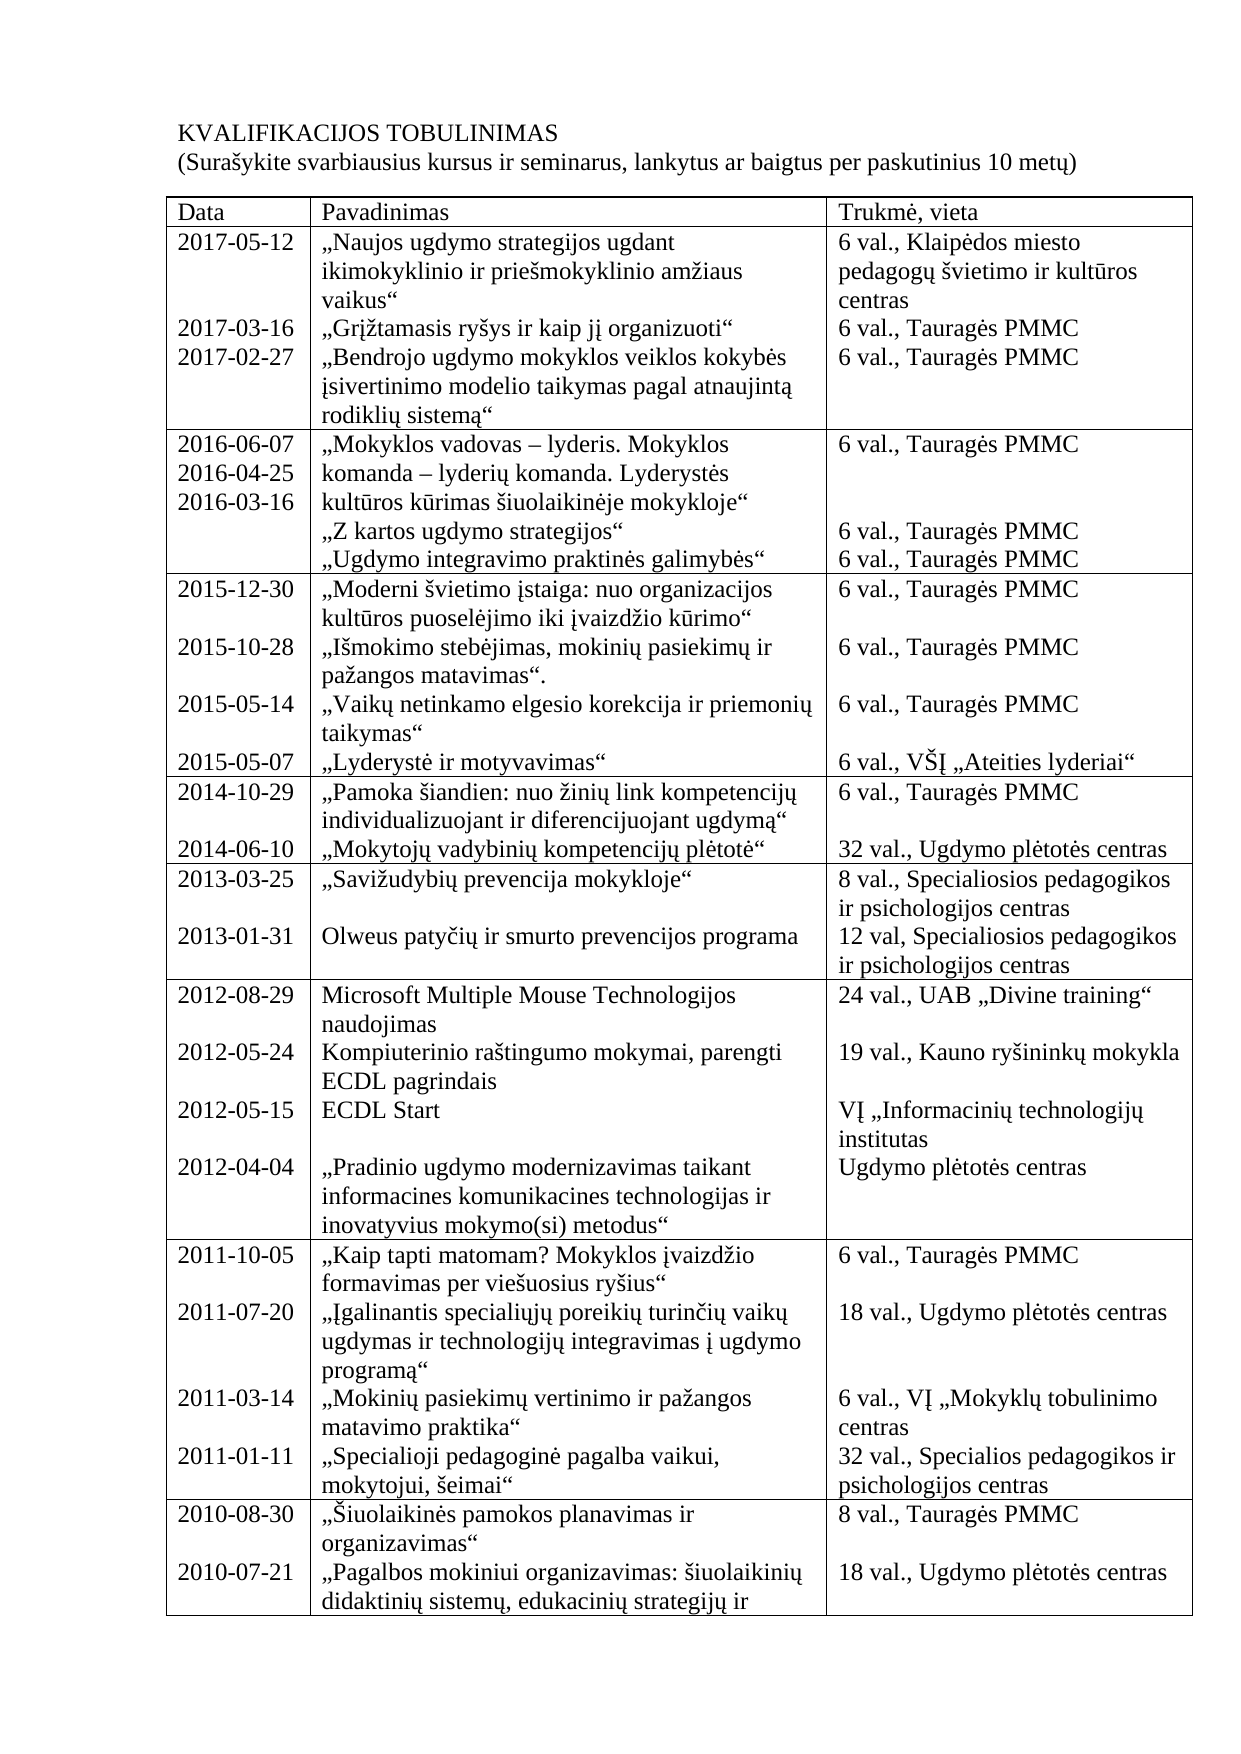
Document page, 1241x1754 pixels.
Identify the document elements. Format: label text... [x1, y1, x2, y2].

table_cell „Pamoka šiandien: nuo žinių link kompetencijų individualizuojant ir diferencijuojant ugdymą“ „Mokytojų vadybinių kompetencijų plėtotė“ [311, 777, 826, 863]
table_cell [827, 1500, 1192, 1614]
table_cell „Moderni švietimo įstaiga: nuo organizacijos kultūros puoselėjimo iki įvaizdžio kūrimo“ „Išmokimo stebėjimas, mokinių pasiekimų ir pažangos matavimas“. „Vaikų netinkamo elgesio korekcija ir priemonių taikymas“ „Lyderystė ir motyvavimas“ [311, 574, 826, 776]
table_cell 24 val., UAB „Divine training“ 19 val., Kauno ryšininkų mokykla VĮ „Informacinių technologijų institutas Ugdymo plėtotės centras [827, 980, 1192, 1239]
table_cell 2016-06-07 2016-04-25 2016-03-16 [167, 430, 310, 573]
table_cell „Kaip tapti matomam? Mokyklos įvaizdžio formavimas per viešuosius ryšius“ „Įgalinantis specialiųjų poreikių turinčių vaikų ugdymas ir technologijų integravimas į ugdymo programą“ „Mokinių pasiekimų vertinimo ir pažangos matavimo praktika“ „Specialioji pedagoginė pagalba vaikui, mokytojui, šeimai“ [311, 1240, 826, 1498]
table_cell „Mokyklos vadovas – lyderis. Mokyklos komanda – lyderių komanda. Lyderystės kultūros kūrimas šiuolaikinėje mokykloje“ „Z kartos ugdymo strategijos“ „Ugdymo integravimo praktinės galimybės“ [311, 430, 826, 573]
table_cell Microsoft Multiple Mouse Technologijos naudojimas Kompiuterinio raštingumo mokymai, parengti ECDL pagrindais ECDL Start „Pradinio ugdymo modernizavimas taikant informacines komunikacines technologijas ir inovatyvius mokymo(si) metodus“ [311, 980, 826, 1239]
table_cell „Naujos ugdymo strategijos ugdant ikimokyklinio ir priešmokyklinio amžiaus vaikus“ „Grįžtamasis ryšys ir kaip jį organizuoti“ „Bendrojo ugdymo mokyklos veiklos kokybės įsivertinimo modelio taikymas pagal atnaujintą rodiklių sistemą“ [311, 227, 826, 428]
table_cell „Savižudybių prevencija mokykloje“ Olweus patyčių ir smurto prevencijos programa [311, 864, 826, 979]
table_cell 2015-12-30 2015-10-28 2015-05-14 2015-05-07 [167, 574, 310, 776]
table_cell 2014-10-29 2014-06-10 [167, 777, 310, 863]
table_cell 2017-05-12 2017-03-16 2017-02-27 [167, 227, 310, 428]
table_cell 6 val., Tauragės PMMC 6 val., Tauragės PMMC 6 val., Tauragės PMMC [827, 430, 1192, 573]
table_cell 6 val., Tauragės PMMC 6 val., Tauragės PMMC 6 val., Tauragės PMMC 6 val., VŠĮ „Ateities lyderiai“ [827, 574, 1192, 776]
text (Surašykite svarbiausius kursus ir seminarus, lankytus ar baigtus per paskutinius 10 metų) [177, 147, 1181, 176]
text KVALIFIKACIJOS TOBULINIMAS [177, 118, 1181, 147]
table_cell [311, 1500, 826, 1614]
table_cell 6 val., Klaipėdos miesto pedagogų švietimo ir kultūros centras 6 val., Tauragės PMMC 6 val., Tauragės PMMC [827, 227, 1192, 428]
table_header Pavadinimas [311, 198, 826, 226]
table_header Data [167, 198, 310, 226]
table_cell 6 val., Tauragės PMMC 32 val., Ugdymo plėtotės centras [827, 777, 1192, 863]
table_cell 8 val., Specialiosios pedagogikos ir psichologijos centras 12 val, Specialiosios pedagogikos ir psichologijos centras [827, 864, 1192, 979]
table_cell 2013-03-25 2013-01-31 [167, 864, 310, 979]
table_cell 6 val., Tauragės PMMC 18 val., Ugdymo plėtotės centras 6 val., VĮ „Mokyklų tobulinimo centras 32 val., Specialios pedagogikos ir psichologijos centras [827, 1240, 1192, 1498]
table_cell 2012-08-29 2012-05-24 2012-05-15 2012-04-04 [167, 980, 310, 1239]
table_header Trukmė, vieta [827, 198, 1192, 226]
table_cell 2011-10-05 2011-07-20 2011-03-14 2011-01-11 [167, 1240, 310, 1498]
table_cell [167, 1500, 310, 1614]
